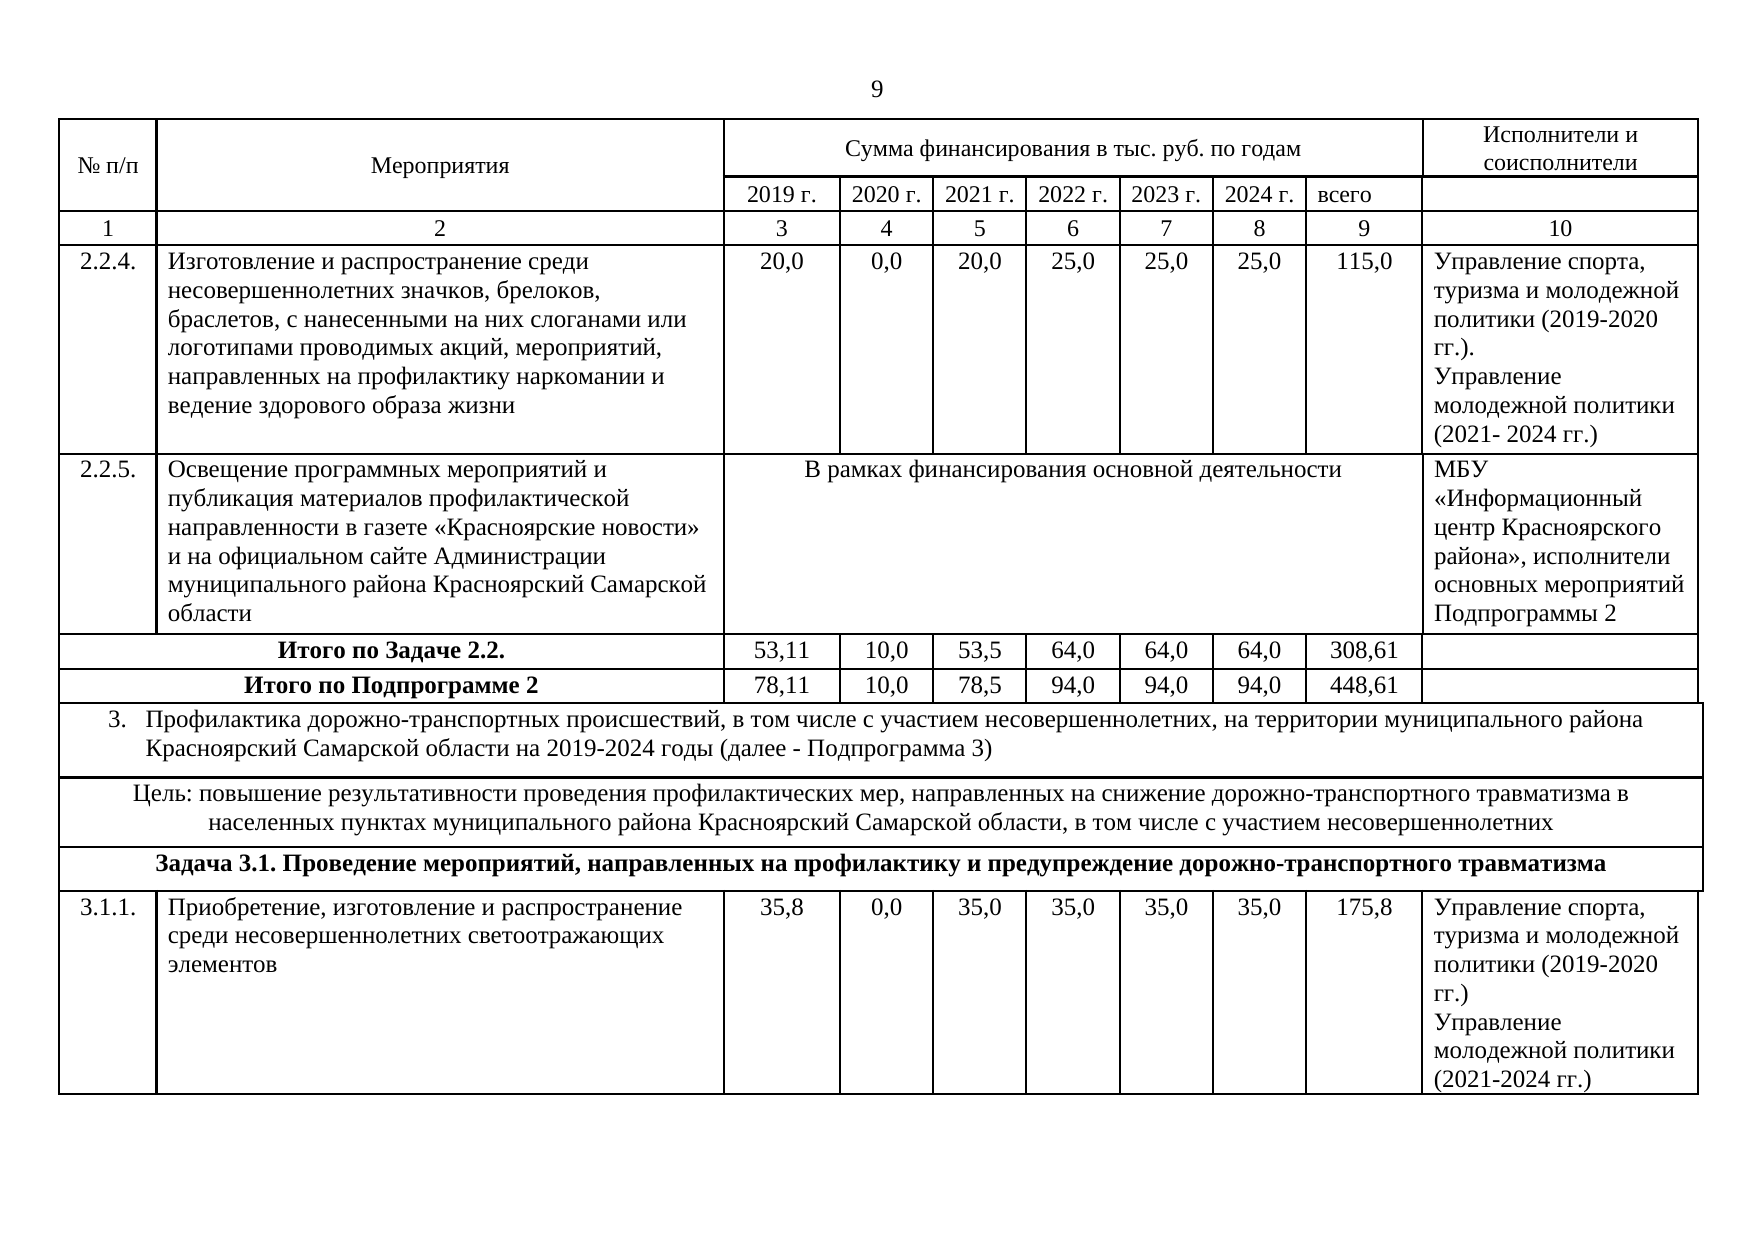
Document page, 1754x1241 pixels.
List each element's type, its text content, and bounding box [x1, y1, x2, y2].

table_cell 64,0 [1121, 635, 1212, 668]
table_cell Приобретение, изготовление и распространение среди несовершеннолетних светоотражающих элементов [158, 892, 723, 1093]
table_cell 3 [725, 212, 839, 244]
table_cell 8 [1214, 212, 1305, 244]
table_cell 25,0 [1214, 246, 1305, 452]
table_cell 115,0 [1307, 246, 1421, 452]
table_cell В рамках финансирования основной деятельности [725, 455, 1422, 633]
table_cell 53,11 [725, 635, 839, 668]
table_cell 1 [60, 212, 155, 244]
table_cell 94,0 [1214, 670, 1305, 702]
table_cell 2.2.5. [60, 455, 155, 633]
table_cell [1423, 178, 1697, 210]
table_cell Профилактика дорожно-транспортных происшествий, в том числе с участием несовершеннолетних, на территории муниципального района Красноярский Самарской области на 2019-2024 годы (далее - Подпрограмма 3) [60, 704, 1702, 776]
table_cell 94,0 [1121, 670, 1212, 702]
table_cell Итого по Задаче 2.2. [60, 635, 723, 668]
table_cell 20,0 [725, 246, 839, 452]
table_cell 6 [1027, 212, 1119, 244]
table_cell 64,0 [1214, 635, 1305, 668]
table_cell 35,0 [1027, 892, 1119, 1093]
table_cell 448,61 [1307, 670, 1421, 702]
table_cell МБУ «Информационный центр Красноярского района», исполнители основных мероприятий Подпрограммы 2 [1424, 455, 1697, 633]
table_cell 4 [841, 212, 932, 244]
table_cell 35,8 [725, 892, 839, 1093]
table_cell 2021 г. [934, 178, 1025, 210]
table_cell 53,5 [934, 635, 1025, 668]
table_cell 7 [1121, 212, 1212, 244]
table_cell 25,0 [1121, 246, 1212, 452]
table_cell 35,0 [934, 892, 1025, 1093]
table_cell 78,5 [934, 670, 1025, 702]
table_cell 2019 г. [725, 178, 839, 210]
table_cell [1423, 635, 1697, 668]
table_cell Управление спорта, туризма и молодежной политики (2019-2020 гг.) Управление молодежной политики (2021-2024 гг.) [1423, 892, 1697, 1093]
table_cell 35,0 [1121, 892, 1212, 1093]
table_cell Управление спорта, туризма и молодежной политики (2019-2020 гг.). Управление молодежной политики (2021- 2024 гг.) [1423, 246, 1697, 452]
table_cell 9 [1307, 212, 1421, 244]
table_cell 5 [934, 212, 1025, 244]
table_header № п/п [60, 120, 155, 210]
table_cell 35,0 [1214, 892, 1305, 1093]
table_cell Освещение программных мероприятий и публикация материалов профилактической направленности в газете «Красноярские новости» и на официальном сайте Администрации муниципального района Красноярский Самарской области [158, 455, 723, 633]
table_cell 64,0 [1027, 635, 1119, 668]
table_cell 175,8 [1307, 892, 1421, 1093]
table_cell 20,0 [934, 246, 1025, 452]
table_cell Итого по Подпрограмме 2 [60, 670, 723, 702]
table_cell 78,11 [725, 670, 839, 702]
table_cell 2023 г. [1121, 178, 1212, 210]
table_cell 308,61 [1307, 635, 1421, 668]
table_cell 10,0 [841, 635, 932, 668]
table_cell [1423, 670, 1697, 702]
table_cell 2020 г. [841, 178, 932, 210]
table_cell 25,0 [1027, 246, 1119, 452]
table_cell 0,0 [841, 246, 932, 452]
table_cell 2022 г. [1027, 178, 1119, 210]
table_cell 3.1.1. [60, 892, 155, 1093]
table_cell всего [1307, 178, 1421, 210]
table_cell Задача 3.1. Проведение мероприятий, направленных на профилактику и предупреждение дорожно-транспортного травматизма [60, 848, 1702, 890]
table_cell 10,0 [841, 670, 932, 702]
table_cell 2024 г. [1214, 178, 1305, 210]
table_cell 10 [1423, 212, 1697, 244]
table_cell 94,0 [1027, 670, 1119, 702]
table_header Сумма финансирования в тыс. руб. по годам [725, 120, 1422, 175]
table_cell 2 [158, 212, 723, 244]
table_cell Цель: повышение результативности проведения профилактических мер, направленных на снижение дорожно-транспортного травматизма в населенных пунктах муниципального района Красноярский Самарской области, в том числе с участием несовершеннолетних [60, 779, 1702, 846]
table_cell 0,0 [841, 892, 932, 1093]
table_header Исполнители и соисполнители [1424, 120, 1697, 175]
table_header Мероприятия [158, 120, 723, 210]
table_cell Изготовление и распространение среди несовершеннолетних значков, брелоков, браслетов, с нанесенными на них слоганами или логотипами проводимых акций, мероприятий, направленных на профилактику наркомании и ведение здорового образа жизни [158, 246, 723, 452]
table_cell 2.2.4. [60, 246, 155, 452]
